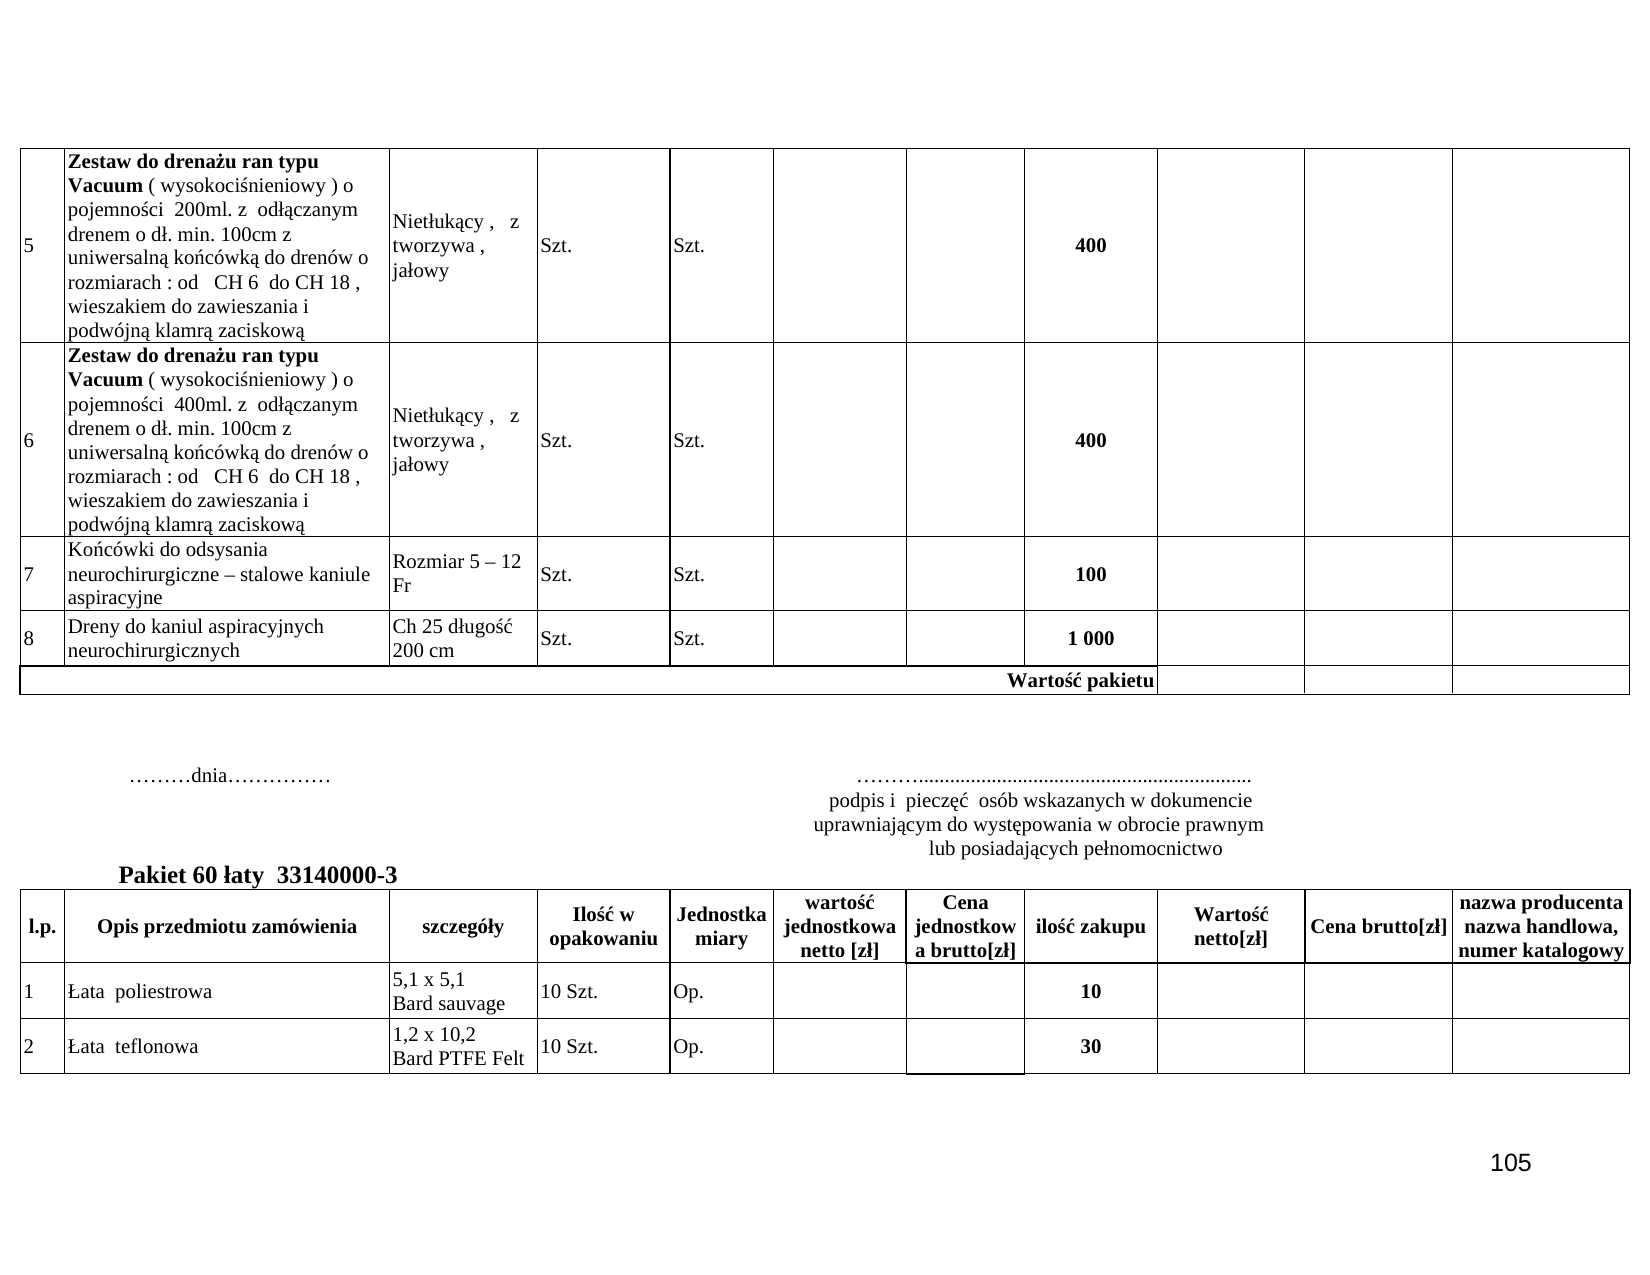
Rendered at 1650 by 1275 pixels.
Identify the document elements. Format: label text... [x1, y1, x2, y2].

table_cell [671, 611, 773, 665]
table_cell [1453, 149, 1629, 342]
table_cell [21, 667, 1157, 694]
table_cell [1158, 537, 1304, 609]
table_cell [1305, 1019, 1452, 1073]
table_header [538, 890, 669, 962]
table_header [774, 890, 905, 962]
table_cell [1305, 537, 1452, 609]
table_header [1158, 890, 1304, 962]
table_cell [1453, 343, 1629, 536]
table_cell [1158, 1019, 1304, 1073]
text lub posiadających pełnomocnictwo [118, 836, 1532, 860]
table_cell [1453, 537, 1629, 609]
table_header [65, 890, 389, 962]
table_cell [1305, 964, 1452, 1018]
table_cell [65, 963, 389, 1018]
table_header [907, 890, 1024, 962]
text podpis i pieczęć osób wskazanych w dokumencie [118, 787, 1532, 812]
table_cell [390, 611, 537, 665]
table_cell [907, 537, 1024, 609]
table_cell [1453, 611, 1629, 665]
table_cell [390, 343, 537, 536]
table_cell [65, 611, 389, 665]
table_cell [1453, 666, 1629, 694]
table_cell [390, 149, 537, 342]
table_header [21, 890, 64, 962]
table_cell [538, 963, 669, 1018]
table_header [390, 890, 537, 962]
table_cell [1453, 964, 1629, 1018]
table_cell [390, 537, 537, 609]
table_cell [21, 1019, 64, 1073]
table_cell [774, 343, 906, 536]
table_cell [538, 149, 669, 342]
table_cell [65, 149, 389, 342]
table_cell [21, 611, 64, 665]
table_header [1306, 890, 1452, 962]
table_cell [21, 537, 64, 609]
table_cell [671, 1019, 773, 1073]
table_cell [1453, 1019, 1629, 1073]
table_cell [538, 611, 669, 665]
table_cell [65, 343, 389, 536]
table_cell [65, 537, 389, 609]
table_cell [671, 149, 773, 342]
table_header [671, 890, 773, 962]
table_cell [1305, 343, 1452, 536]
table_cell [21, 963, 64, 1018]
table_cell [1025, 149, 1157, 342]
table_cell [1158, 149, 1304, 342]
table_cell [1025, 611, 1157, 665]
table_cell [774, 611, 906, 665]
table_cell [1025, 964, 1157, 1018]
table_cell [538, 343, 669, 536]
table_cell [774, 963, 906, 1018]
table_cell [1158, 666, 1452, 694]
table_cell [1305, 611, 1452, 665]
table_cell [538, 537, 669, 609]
text Pakiet 60 łaty 33140000-3 [118, 860, 1532, 888]
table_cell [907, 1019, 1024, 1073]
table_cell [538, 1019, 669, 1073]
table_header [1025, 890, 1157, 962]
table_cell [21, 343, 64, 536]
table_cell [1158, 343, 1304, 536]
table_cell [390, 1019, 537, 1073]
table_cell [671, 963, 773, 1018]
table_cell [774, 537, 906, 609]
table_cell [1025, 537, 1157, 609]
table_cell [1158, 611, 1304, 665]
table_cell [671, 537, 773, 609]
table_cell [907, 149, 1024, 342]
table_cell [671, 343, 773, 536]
text uprawniającym do występowania w obrocie prawnym [118, 812, 1532, 836]
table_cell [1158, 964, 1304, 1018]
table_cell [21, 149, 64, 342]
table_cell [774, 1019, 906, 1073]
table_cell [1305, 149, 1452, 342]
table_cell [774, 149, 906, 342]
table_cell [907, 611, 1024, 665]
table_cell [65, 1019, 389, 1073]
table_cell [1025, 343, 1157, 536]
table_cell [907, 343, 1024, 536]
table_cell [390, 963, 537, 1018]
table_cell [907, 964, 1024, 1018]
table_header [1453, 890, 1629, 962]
text ………dnia…………… ………................................................................ [118, 763, 1532, 787]
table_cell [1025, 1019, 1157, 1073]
